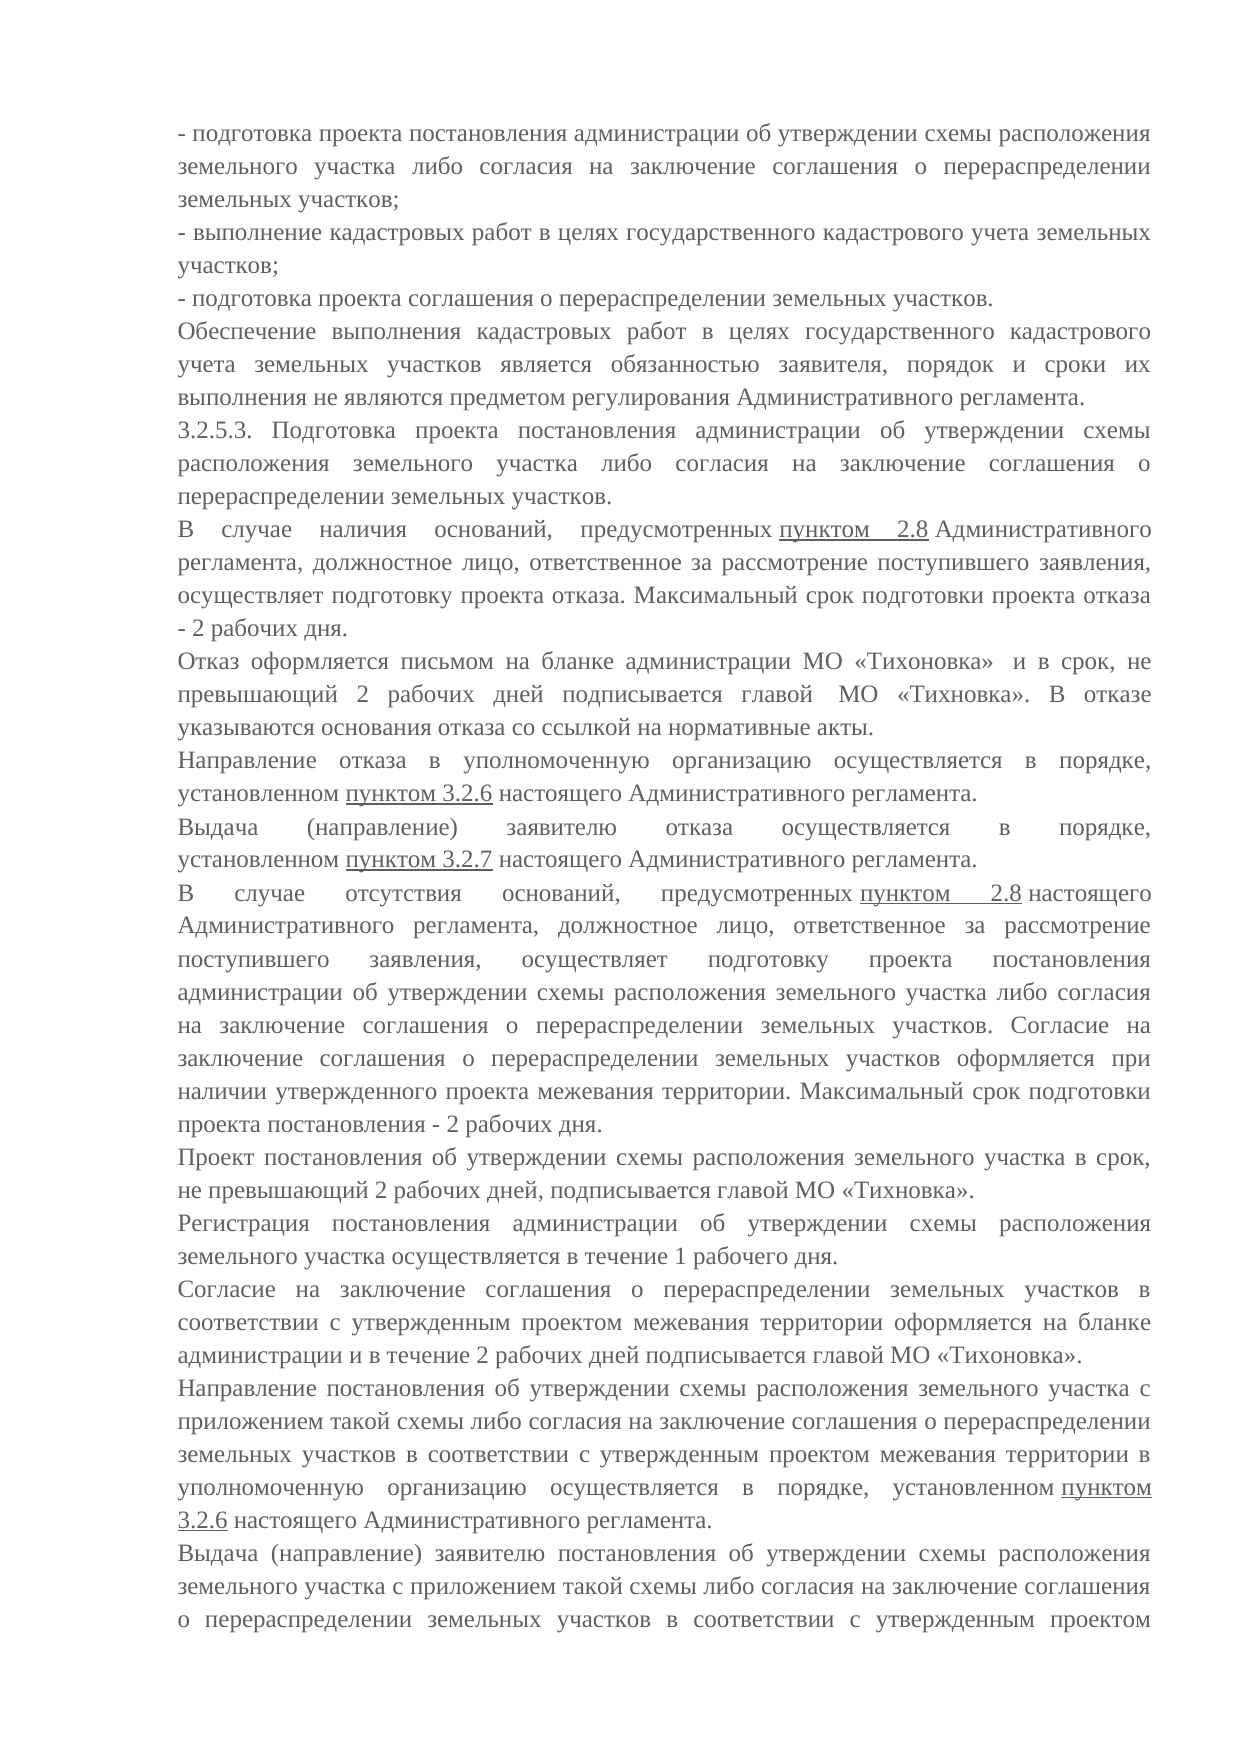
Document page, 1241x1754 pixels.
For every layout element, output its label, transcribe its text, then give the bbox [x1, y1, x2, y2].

text Направление отказа в уполномоченную организацию осуществляется в порядке, установленном пунктом 3.2.6 настоящего Административного регламента. [177, 746, 1152, 807]
text Проект постановления об утверждении схемы расположения земельного участка в срок, не превышающий 2 рабочих дней, подписывается главой МО «Тихновка». [177, 1142, 1152, 1203]
text Выдача (направление) заявителю отказа осуществляется в порядке, установленном пунктом 3.2.7 настоящего Административного регламента. [177, 812, 1152, 873]
text - выполнение кадастровых работ в целях государственного кадастрового учета земельных участков; [177, 217, 1152, 279]
text Регистрация постановления администрации об утверждении схемы расположения земельного участка осуществляется в течение 1 рабочего дня. [177, 1208, 1152, 1269]
text - подготовка проекта соглашения о перераспределении земельных участков. [177, 283, 1152, 312]
text Обеспечение выполнения кадастровых работ в целях государственного кадастрового учета земельных участков является обязанностью заявителя, порядок и сроки их выполнения не являются предметом регулирования Административного регламента. [177, 316, 1152, 411]
text В случае наличия оснований, предусмотренных пунктом 2.8 Административного регламента, должностное лицо, ответственное за рассмотрение поступившего заявления, осуществляет подготовку проекта отказа. Максимальный срок подготовки проекта отказа - 2 рабочих дня. [177, 514, 1152, 642]
text Отказ оформляется письмом на бланке администрации МО «Тихоновка» и в срок, не превышающий 2 рабочих дней подписывается главой МО «Тихновка». В отказе указываются основания отказа со ссылкой на нормативные акты. [177, 646, 1152, 741]
text В случае отсутствия оснований, предусмотренных пунктом 2.8 настоящего Административного регламента, должностное лицо, ответственное за рассмотрение поступившего заявления, осуществляет подготовку проекта постановления администрации об утверждении схемы расположения земельного участка либо согласия на заключение соглашения о перераспределении земельных участков. Согласие на заключение соглашения о перераспределении земельных участков оформляется при наличии утвержденного проекта межевания территории. Максимальный срок подготовки проекта постановления - 2 рабочих дня. [177, 878, 1152, 1137]
text 3.2.5.3. Подготовка проекта постановления администрации об утверждении схемы расположения земельного участка либо согласия на заключение соглашения о перераспределении земельных участков. [177, 415, 1152, 510]
text Направление постановления об утверждении схемы расположения земельного участка с приложением такой схемы либо согласия на заключение соглашения о перераспределении земельных участков в соответствии с утвержденным проектом межевания территории в уполномоченную организацию осуществляется в порядке, установленном пунктом 3.2.6 настоящего Административного регламента. [177, 1373, 1152, 1534]
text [177, 1538, 1152, 1633]
text - подготовка проекта постановления администрации об утверждении схемы расположения земельного участка либо согласия на заключение соглашения о перераспределении земельных участков; [177, 118, 1152, 213]
text Согласие на заключение соглашения о перераспределении земельных участков в соответствии с утвержденным проектом межевания территории оформляется на бланке администрации и в течение 2 рабочих дней подписывается главой МО «Тихоновка». [177, 1274, 1152, 1369]
